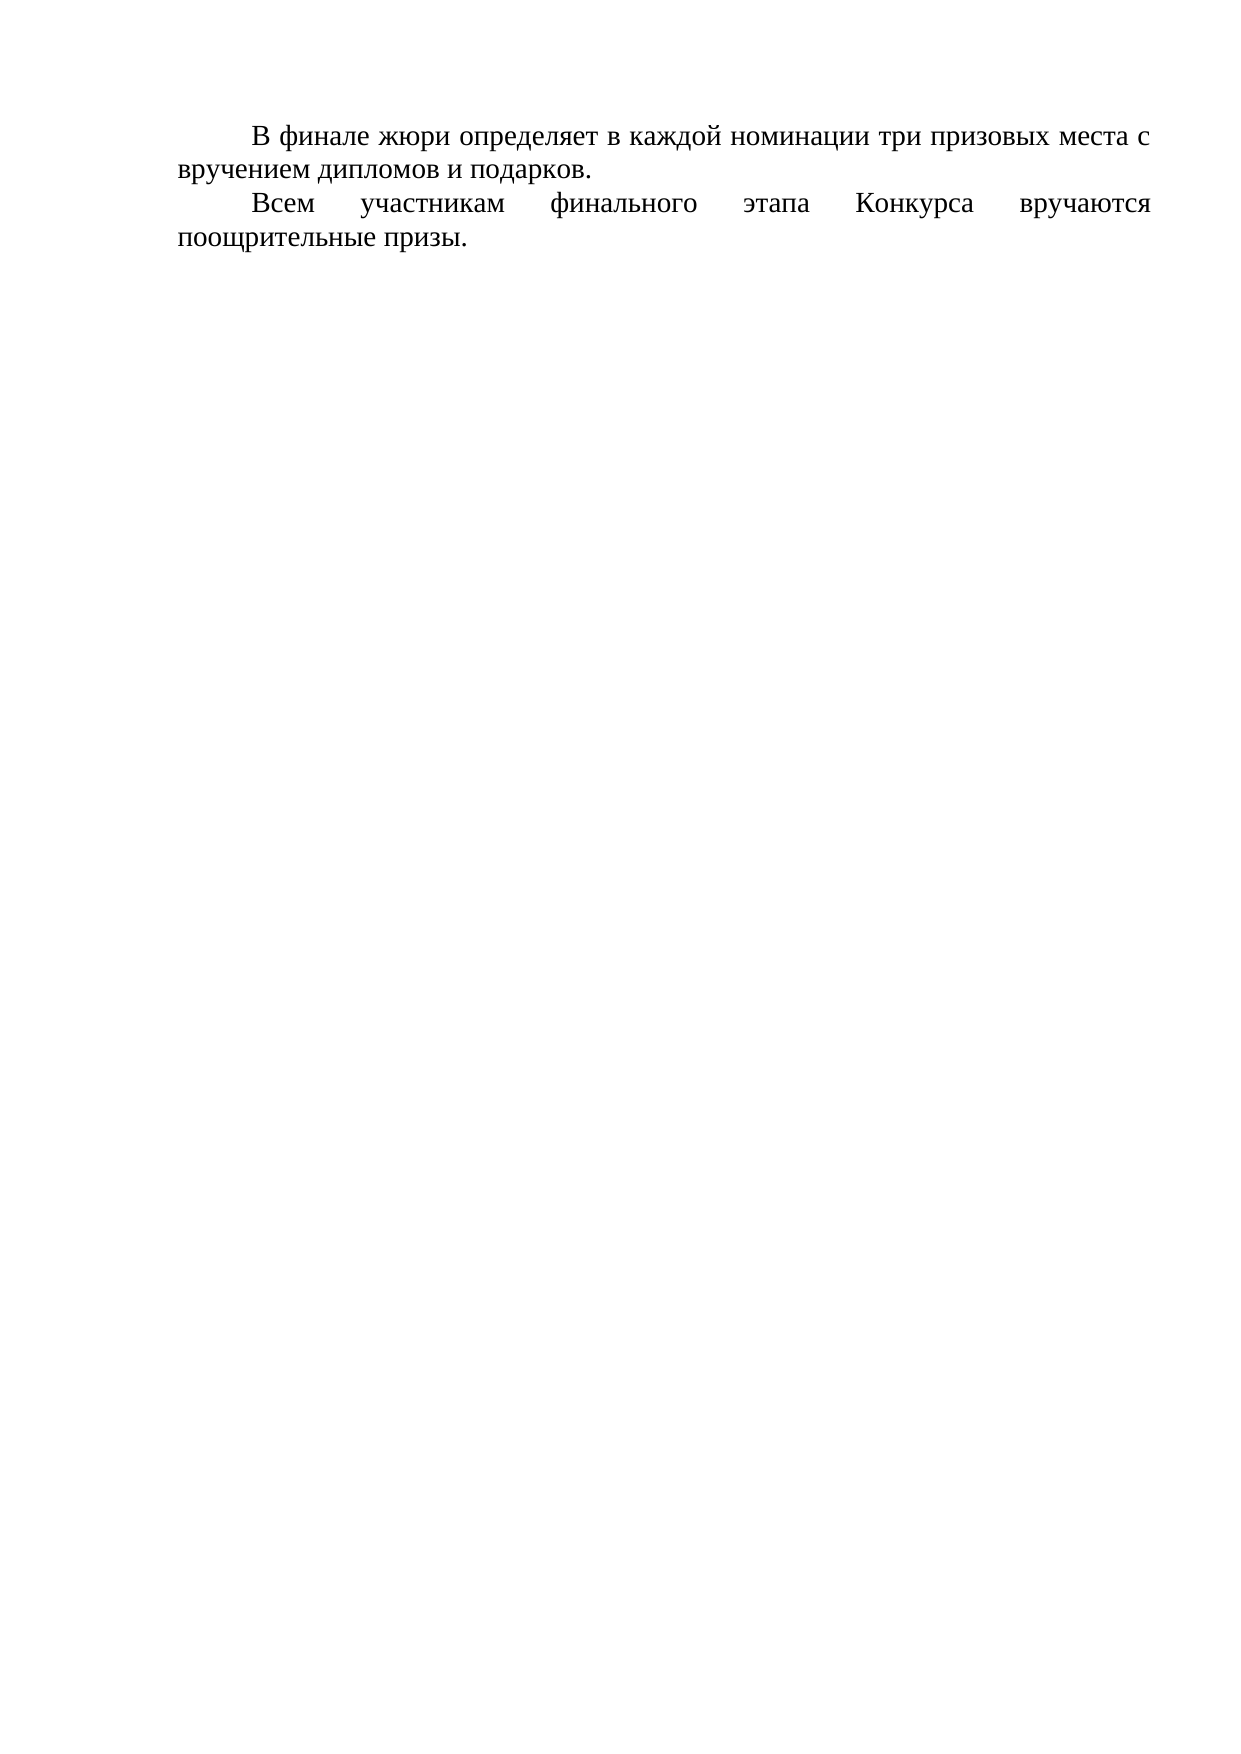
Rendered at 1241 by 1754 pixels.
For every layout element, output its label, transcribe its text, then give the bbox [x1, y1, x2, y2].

text В финале жюри определяет в каждой номинации три призовых места с вручением дипломов и подарков. [177, 118, 1152, 185]
text Всем участникам финального этапа Конкурса вручаются поощрительные призы. [177, 185, 1152, 252]
